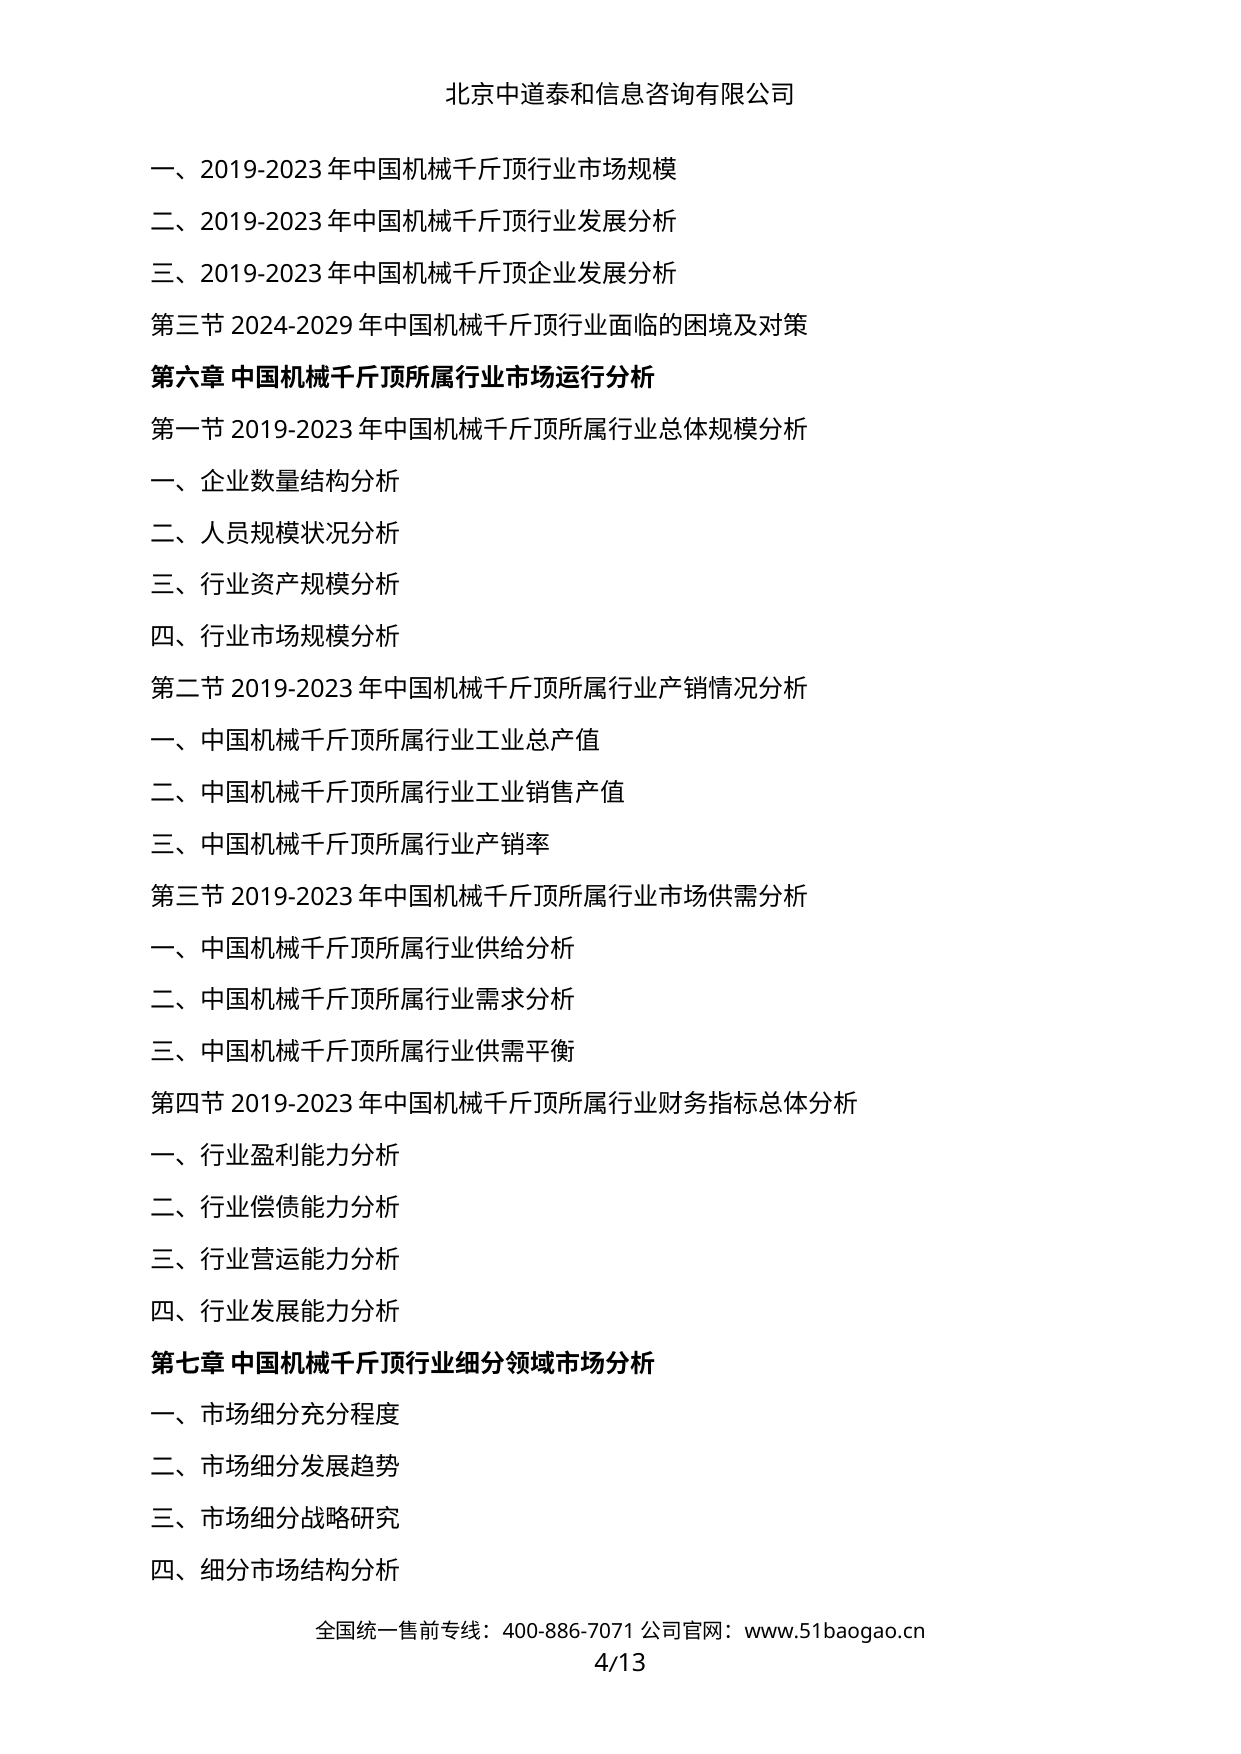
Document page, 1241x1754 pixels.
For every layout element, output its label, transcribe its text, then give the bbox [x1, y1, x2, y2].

text 三、行业资产规模分析 [150, 565, 1090, 601]
text 第二节 2019-2023年中国机械千斤顶所属行业产销情况分析 [150, 669, 1090, 705]
text 三、中国机械千斤顶所属行业产销率 [150, 824, 1090, 861]
text 一、中国机械千斤顶所属行业供给分析 [150, 928, 1090, 964]
text 第七章 中国机械千斤顶行业细分领域市场分析 [150, 1343, 1090, 1379]
text 二、2019-2023年中国机械千斤顶行业发展分析 [150, 202, 1090, 238]
text 二、市场细分发展趋势 [150, 1447, 1090, 1483]
text 一、企业数量结构分析 [150, 461, 1090, 497]
text 四、细分市场结构分析 [150, 1551, 1090, 1587]
text 四、行业市场规模分析 [150, 617, 1090, 653]
text 三、中国机械千斤顶所属行业供需平衡 [150, 1032, 1090, 1068]
text 一、市场细分充分程度 [150, 1395, 1090, 1431]
text 二、中国机械千斤顶所属行业需求分析 [150, 980, 1090, 1016]
text 一、中国机械千斤顶所属行业工业总产值 [150, 721, 1090, 757]
text 一、2019-2023年中国机械千斤顶行业市场规模 [150, 150, 1090, 186]
text 第三节 2024-2029年中国机械千斤顶行业面临的困境及对策 [150, 306, 1090, 342]
text 四、行业发展能力分析 [150, 1291, 1090, 1327]
text 第四节 2019-2023年中国机械千斤顶所属行业财务指标总体分析 [150, 1084, 1090, 1120]
text 一、行业盈利能力分析 [150, 1136, 1090, 1172]
text 第三节 2019-2023年中国机械千斤顶所属行业市场供需分析 [150, 876, 1090, 912]
text 第一节 2019-2023年中国机械千斤顶所属行业总体规模分析 [150, 409, 1090, 446]
text 三、行业营运能力分析 [150, 1239, 1090, 1276]
text 第六章 中国机械千斤顶所属行业市场运行分析 [150, 357, 1090, 394]
text 二、人员规模状况分析 [150, 513, 1090, 549]
text 三、2019-2023年中国机械千斤顶企业发展分析 [150, 254, 1090, 290]
text 二、中国机械千斤顶所属行业工业销售产值 [150, 772, 1090, 809]
text 二、行业偿债能力分析 [150, 1187, 1090, 1224]
text 三、市场细分战略研究 [150, 1499, 1090, 1535]
